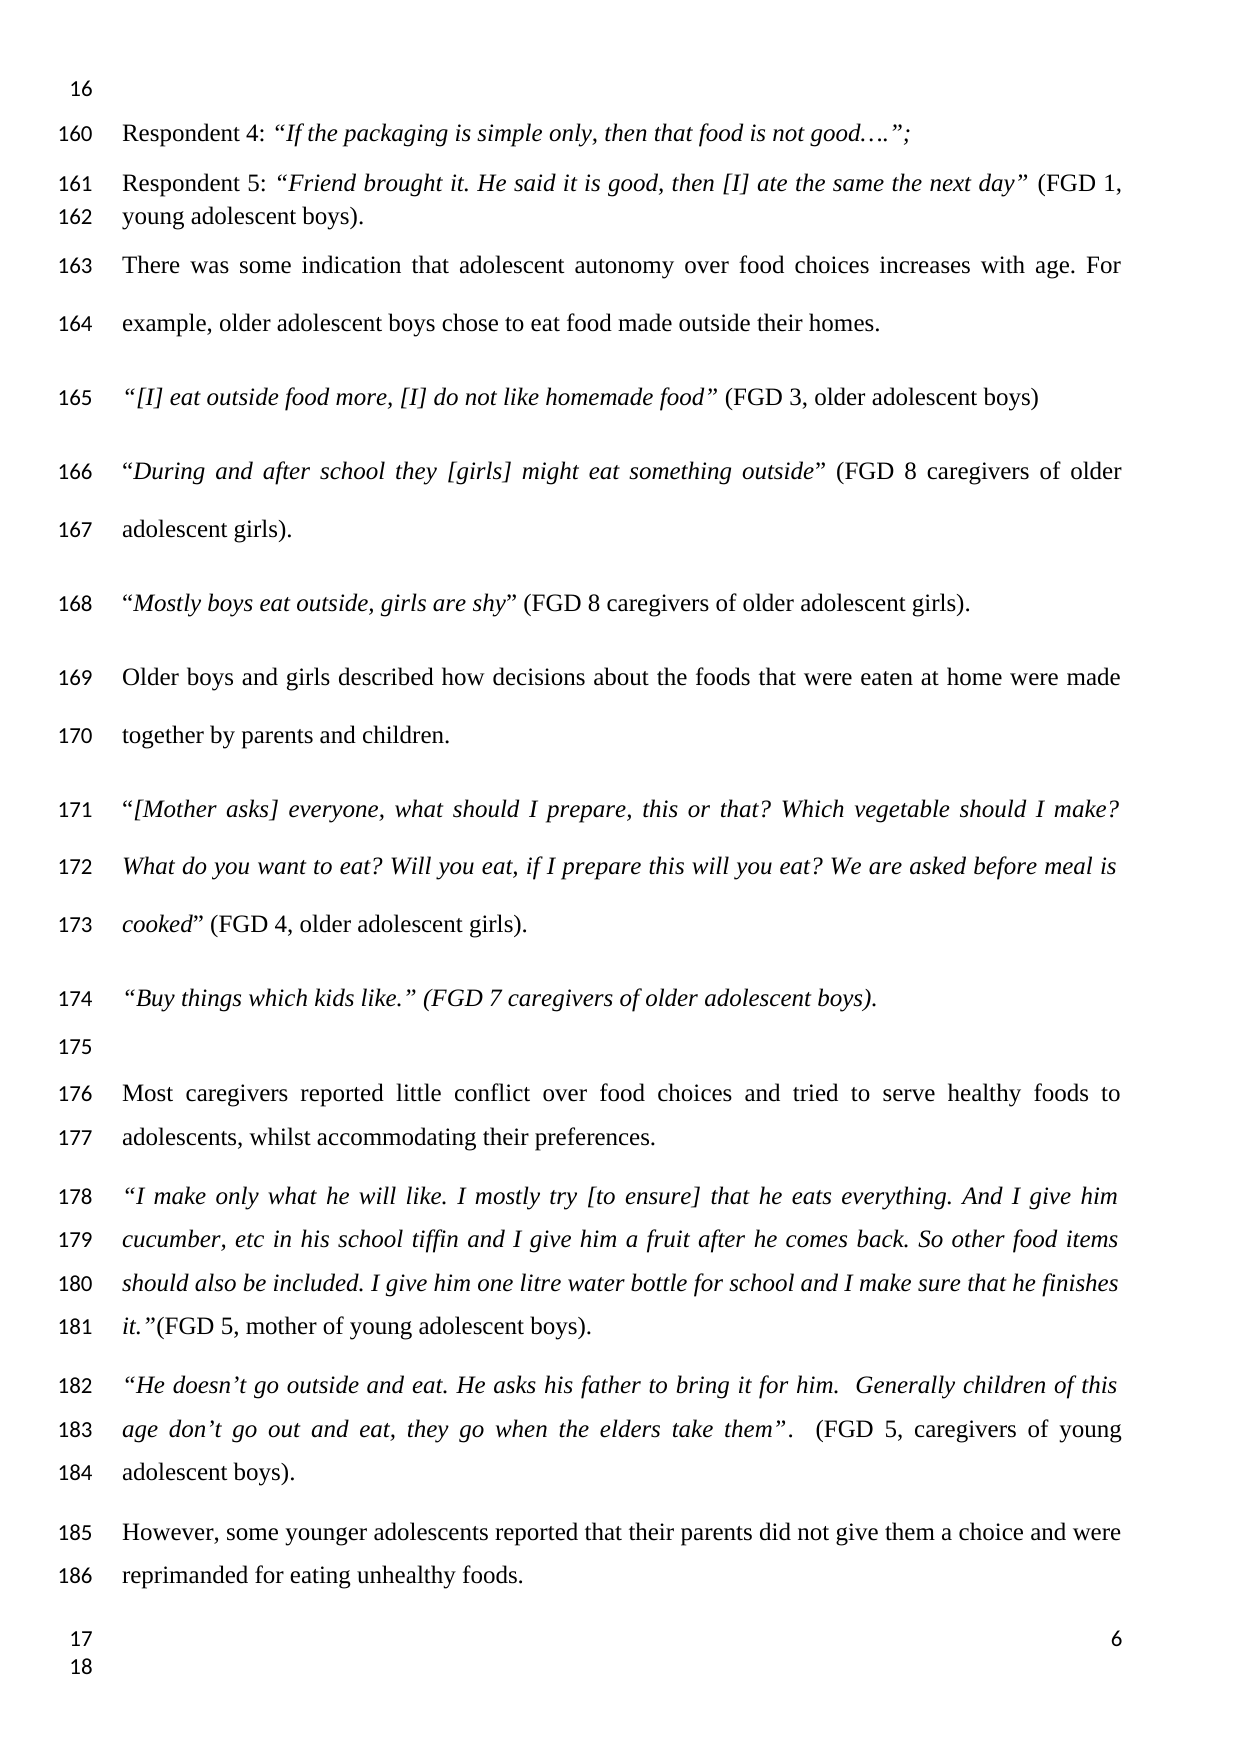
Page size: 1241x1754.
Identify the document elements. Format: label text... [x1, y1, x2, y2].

text However, some younger adolescents reported that their parents did not give them a choice and were reprimanded for eating unhealthy foods. [122, 1517, 1122, 1588]
text “I make only what he will like. I mostly try [to ensure] that he eats everything. And I give him cucumber, etc in his school tiffin and I give him a fruit after he comes back. So other food items should also be included. I give him one litre water bottle for school and I make sure that he finishes it.”(FGD 5, mother of young adolescent boys). [122, 1181, 1122, 1339]
text Older boys and girls described how decisions about the foods that were eaten at home were made together by parents and children. [122, 662, 1122, 748]
text “He doesn’t go outside and eat. He asks his father to bring it for him. Generally children of this age don’t go out and eat, they go when the elders take them”. (FGD 5, caregivers of young adolescent boys). [122, 1371, 1122, 1486]
text “Buy things which kids like.” (FGD 7 caregivers of older adolescent boys). [122, 983, 1122, 1012]
text Respondent 4: “If the packaging is simple only, then that food is not good….”; [122, 118, 1122, 147]
text “[I] eat outside food more, [I] do not like homemade food” (FGD 3, older adolescent boys) [47, 382, 1122, 411]
text “[Mother asks] everyone, what should I prepare, this or that? Which vegetable should I make? What do you want to eat? Will you eat, if I prepare this will you eat? We are asked before meal is cooked” (FGD 4, older adolescent girls). [122, 794, 1122, 938]
text “Mostly boys eat outside, girls are shy” (FGD 8 caregivers of older adolescent girls). [122, 588, 1122, 617]
text “During and after school they [girls] might eat something outside” (FGD 8 caregivers of older adolescent girls). [122, 456, 1122, 543]
text Most caregivers reported little conflict over food choices and tried to serve healthy foods to adolescents, whilst accommodating their preferences. [122, 1078, 1122, 1150]
text Respondent 5: “Friend brought it. He said it is good, then [I] ate the same the next day” (FGD 1, young adolescent boys). [122, 168, 1122, 229]
text There was some indication that adolescent autonomy over food choices increases with age. For example, older adolescent boys chose to eat food made outside their homes. [47, 251, 1122, 337]
